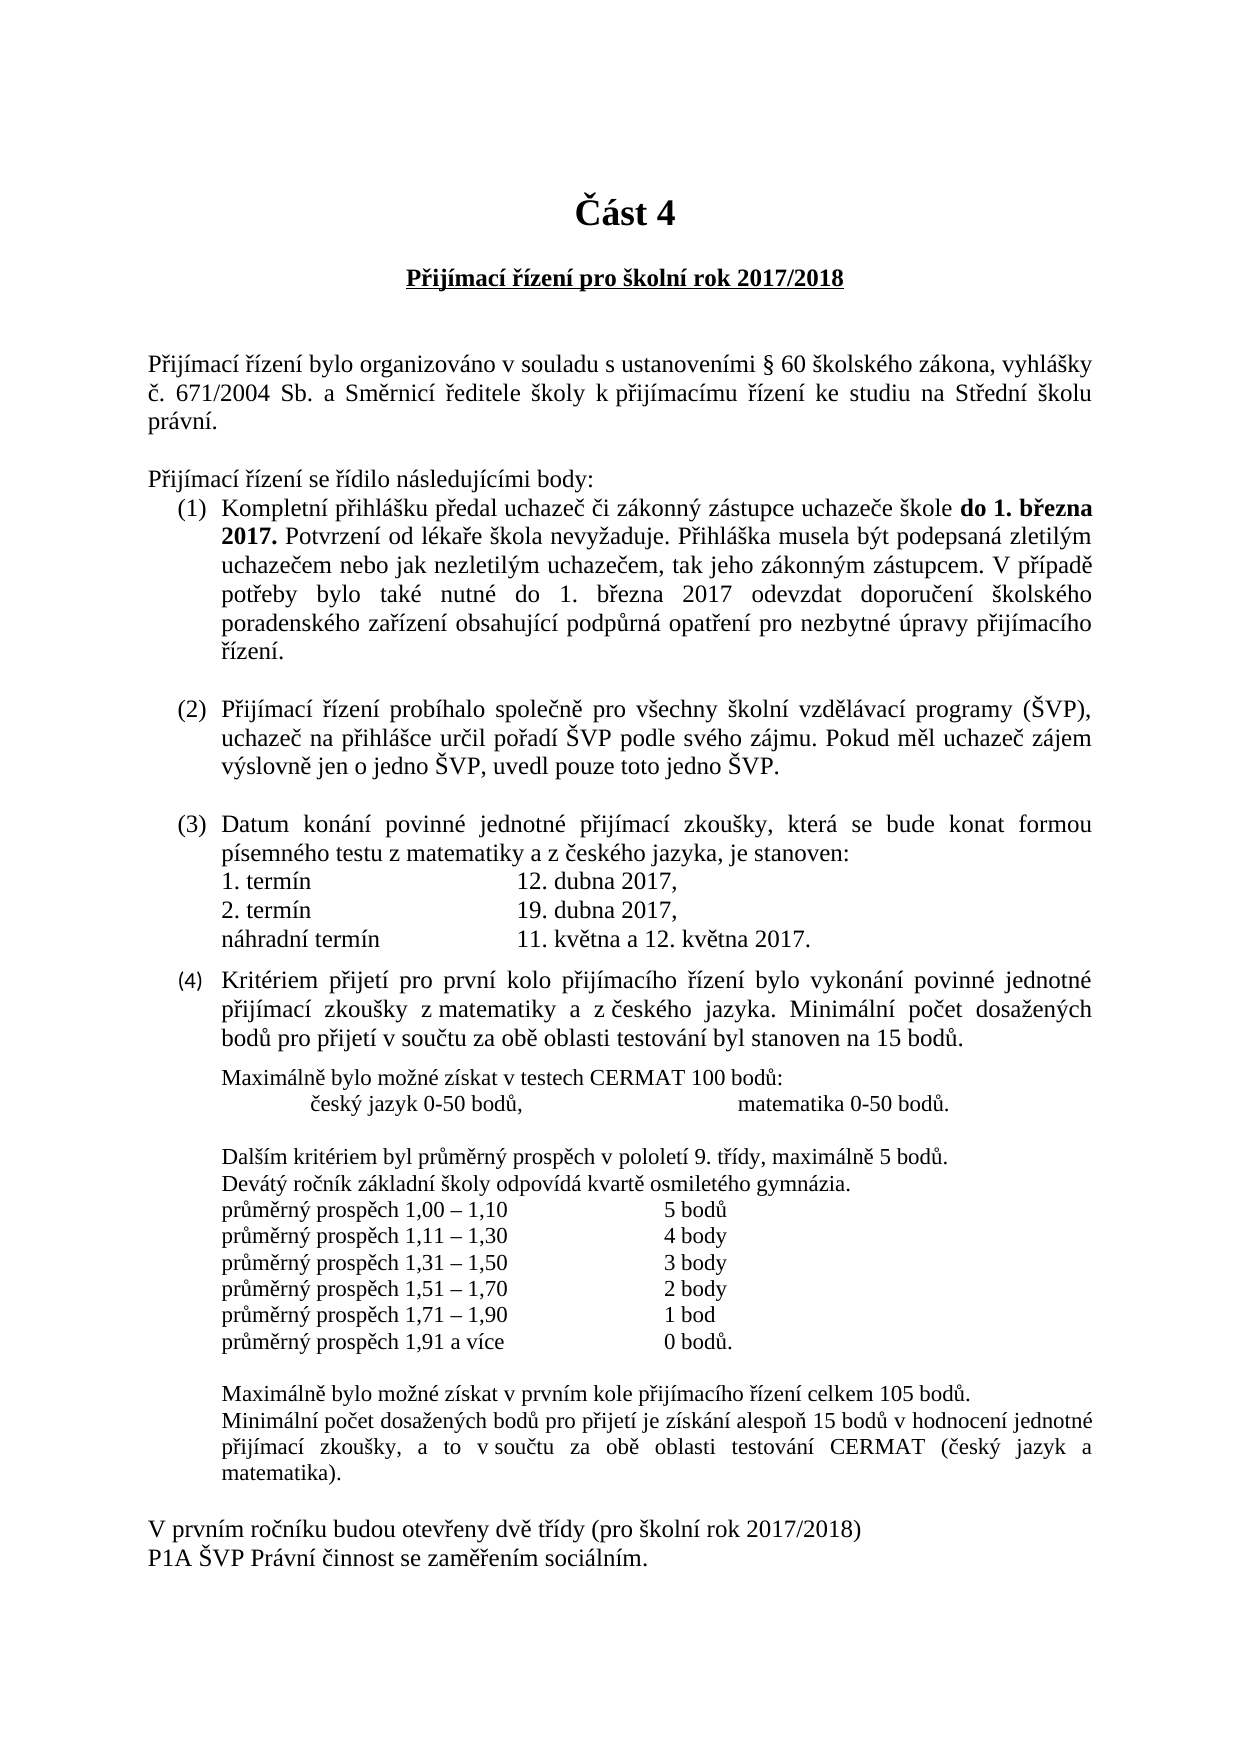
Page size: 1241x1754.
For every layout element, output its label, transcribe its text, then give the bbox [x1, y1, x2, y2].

list Přijímací řízení probíhalo společně pro všechny školní vzdělávací programy (ŠVP), uchazeč na přihlášce určil pořadí ŠVP podle svého zájmu. Pokud měl uchazeč zájem výslovně jen o jedno ŠVP, uvedl pouze toto jedno ŠVP. [177, 694, 1093, 780]
text průměrný prospěch 1,71 – 1,90 1 bod [221, 1301, 1093, 1328]
text Dalším kritériem byl průměrný prospěch v pololetí 9. třídy, maximálně 5 bodů. [221, 1143, 1093, 1169]
text průměrný prospěch 1,00 – 1,10 5 bodů [221, 1196, 1093, 1222]
text Část 4 [148, 191, 1093, 234]
text 1. termín 12. dubna 2017, [148, 866, 1093, 895]
text průměrný prospěch 1,91 a více 0 bodů. [221, 1328, 1093, 1354]
text náhradní termín 11. května a 12. května 2017. [148, 924, 1093, 953]
text průměrný prospěch 1,51 – 1,70 2 body [221, 1275, 1093, 1301]
list Datum konání povinné jednotné přijímací zkoušky, která se bude konat formou písemného testu z matematiky a z českého jazyka, je stanoven: [177, 809, 1093, 866]
text Přijímací řízení pro školní rok 2017/2018 [148, 263, 1093, 291]
text Přijímací řízení bylo organizováno v souladu s ustanoveními § 60 školského zákona, vyhlášky č. 671/2004 Sb. a Směrnicí ředitele školy k přijímacímu řízení ke studiu na Střední školu právní. [148, 349, 1093, 435]
text Přijímací řízení se řídilo následujícími body: [148, 464, 1093, 493]
text Maximálně bylo možné získat v testech CERMAT 100 bodů: [148, 1064, 1093, 1091]
text Devátý ročník základní školy odpovídá kvartě osmiletého gymnázia. [221, 1169, 1093, 1196]
text 2. termín 19. dubna 2017, [148, 895, 1093, 924]
list Kompletní přihlášku předal uchazeč či zákonný zástupce uchazeče škole do 1. března 2017. Potvrzení od lékaře škola nevyžaduje. Přihláška musela být podepsaná zletilým uchazečem nebo jak nezletilým uchazečem, tak jeho zákonným zástupcem. V případě potřeby bylo také nutné do 1. března 2017 odevzdat doporučení školského poradenského zařízení obsahující podpůrná opatření pro nezbytné úpravy přijímacího řízení. [177, 493, 1093, 665]
text Maximálně bylo možné získat v prvním kole přijímacího řízení celkem 105 bodů. [221, 1380, 1093, 1407]
text český jazyk 0-50 bodů, matematika 0-50 bodů. [148, 1091, 1093, 1117]
text průměrný prospěch 1,31 – 1,50 3 body [221, 1249, 1093, 1275]
list Kritériem přijetí pro první kolo přijímacího řízení bylo vykonání povinné jednotné přijímací zkoušky z matematiky a z českého jazyka. Minimální počet dosažených bodů pro přijetí v součtu za obě oblasti testování byl stanoven na 15 bodů. [177, 965, 1093, 1052]
text Minimální počet dosažených bodů pro přijetí je získání alespoň 15 bodů v hodnocení jednotné přijímací zkoušky, a to v součtu za obě oblasti testování CERMAT (český jazyk a matematika). [221, 1407, 1093, 1486]
text P1A ŠVP Právní činnost se zaměřením sociálním. [148, 1543, 1093, 1571]
text průměrný prospěch 1,11 – 1,30 4 body [221, 1222, 1093, 1249]
text V prvním ročníku budou otevřeny dvě třídy (pro školní rok 2017/2018) [148, 1514, 1093, 1543]
